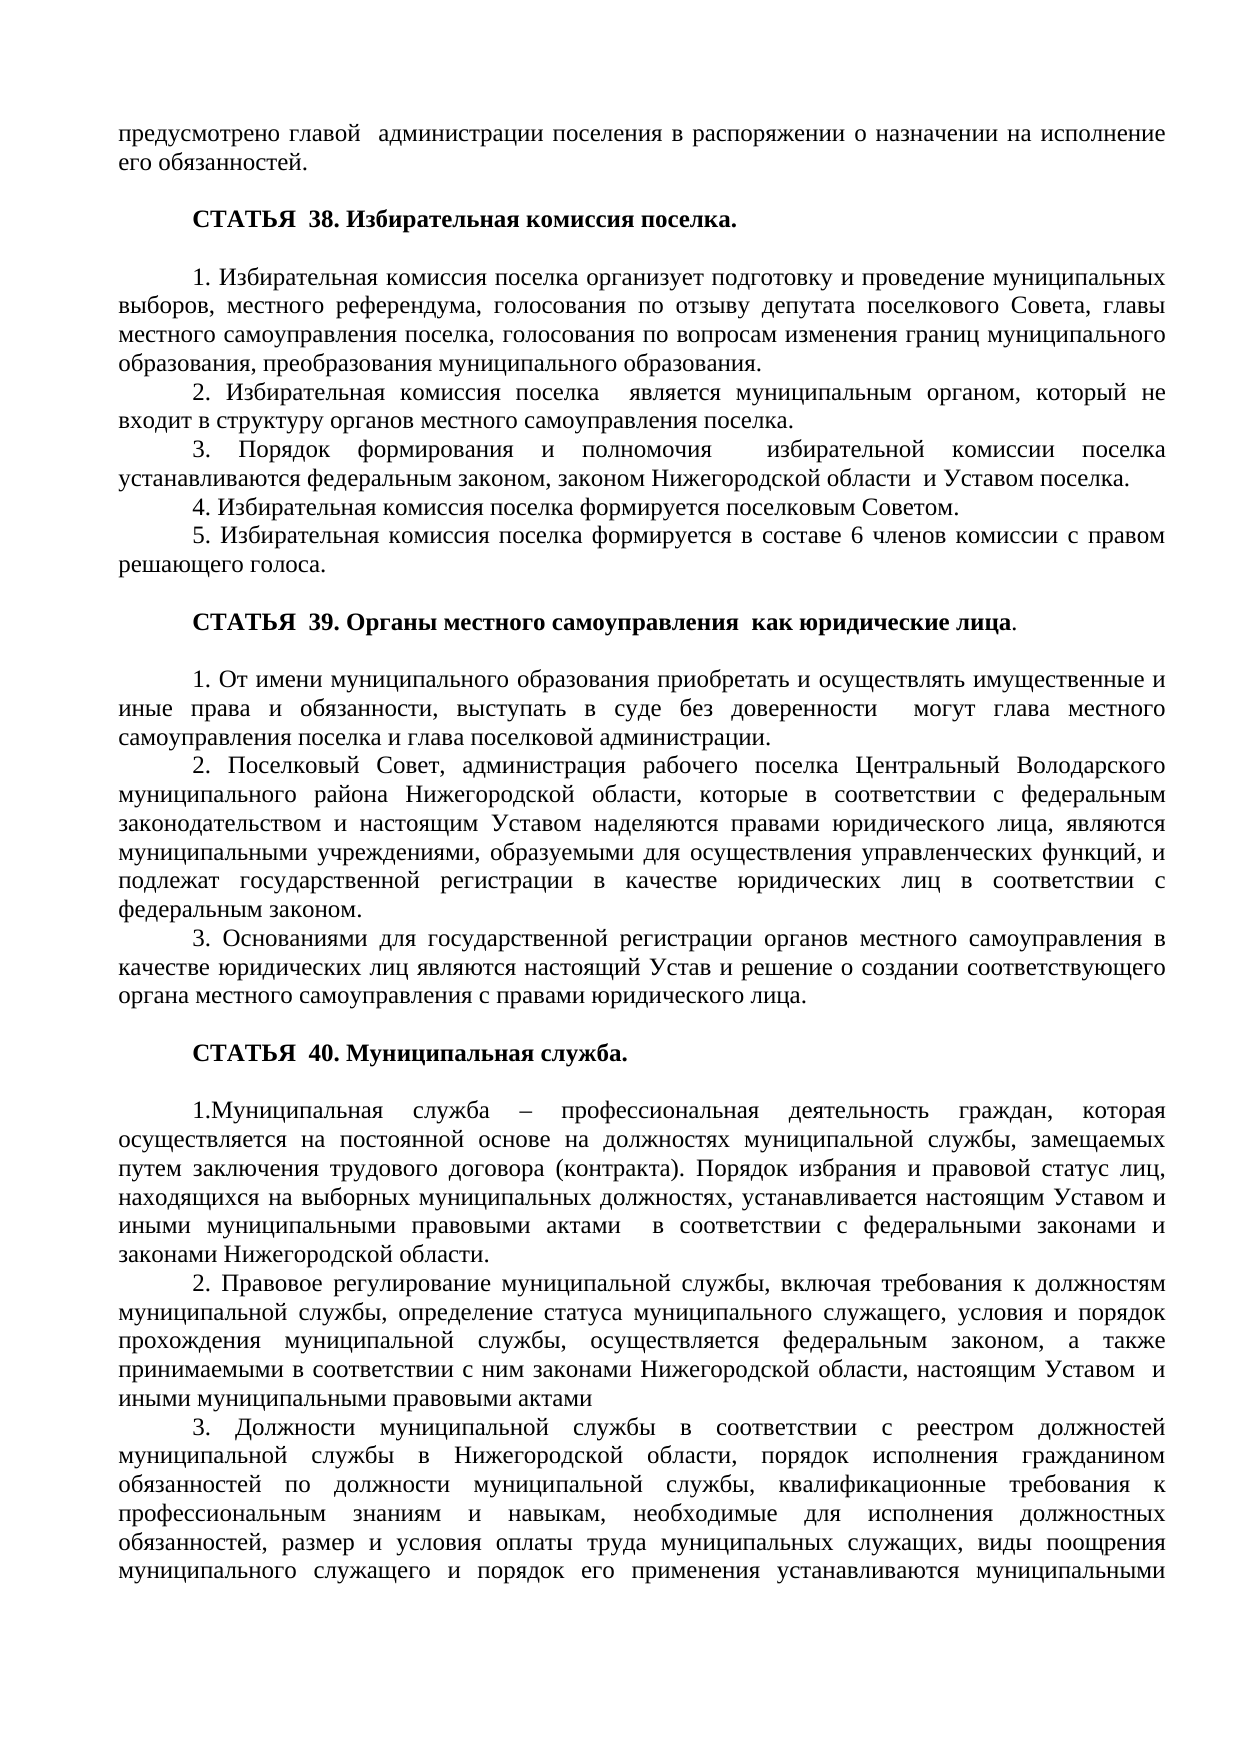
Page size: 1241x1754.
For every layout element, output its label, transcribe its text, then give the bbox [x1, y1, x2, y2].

text 2. Избирательная комиссия поселка является муниципальным органом, который не входит в структуру органов местного самоуправления поселка. [118, 377, 1167, 434]
text 4. Избирательная комиссия поселка формируется поселковым Советом. [118, 492, 1167, 521]
text СТАТЬЯ 38. Избирательная комиссия поселка. [118, 204, 1167, 233]
text 5. Избирательная комиссия поселка формируется в составе 6 членов комиссии с правом решающего голоса. [118, 521, 1167, 578]
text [118, 118, 1167, 176]
text 1.Муниципальная служба – профессиональная деятельность граждан, которая осуществляется на постоянной основе на должностях муниципальной службы, замещаемых путем заключения трудового договора (контракта). Порядок избрания и правовой статус лиц, находящихся на выборных муниципальных должностях, устанавливается настоящим Уставом и иными муниципальными правовыми актами в соответствии с федеральными законами и законами Нижегородской области. [118, 1096, 1167, 1268]
text 1. Избирательная комиссия поселка организует подготовку и проведение муниципальных выборов, местного референдума, голосования по отзыву депутата поселкового Совета, главы местного самоуправления поселка, голосования по вопросам изменения границ муниципального образования, преобразования муниципального образования. [118, 262, 1167, 377]
text СТАТЬЯ 39. Органы местного самоуправления как юридические лица. [118, 607, 1167, 636]
text 3. Основаниями для государственной регистрации органов местного самоуправления в качестве юридических лиц являются настоящий Устав и решение о создании соответствующего органа местного самоуправления с правами юридического лица. [118, 923, 1167, 1009]
text 1. От имени муниципального образования приобретать и осуществлять имущественные и иные права и обязанности, выступать в суде без доверенности могут глава местного самоуправления поселка и глава поселковой администрации. [118, 664, 1167, 751]
text 2. Правовое регулирование муниципальной службы, включая требования к должностям муниципальной службы, определение статуса муниципального служащего, условия и порядок прохождения муниципальной службы, осуществляется федеральным законом, а также принимаемыми в соответствии с ним законами Нижегородской области, настоящим Уставом и иными муниципальными правовыми актами [118, 1268, 1167, 1412]
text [118, 1412, 1167, 1584]
text 3. Порядок формирования и полномочия избирательной комиссии поселка устанавливаются федеральным законом, законом Нижегородской области и Уставом поселка. [118, 434, 1167, 492]
text 2. Поселковый Совет, администрация рабочего поселка Центральный Володарского муниципального района Нижегородской области, которые в соответствии с федеральным законодательством и настоящим Уставом наделяются правами юридического лица, являются муниципальными учреждениями, образуемыми для осуществления управленческих функций, и подлежат государственной регистрации в качестве юридических лиц в соответствии с федеральным законом. [118, 751, 1167, 923]
text СТАТЬЯ 40. Муниципальная служба. [118, 1038, 1167, 1067]
